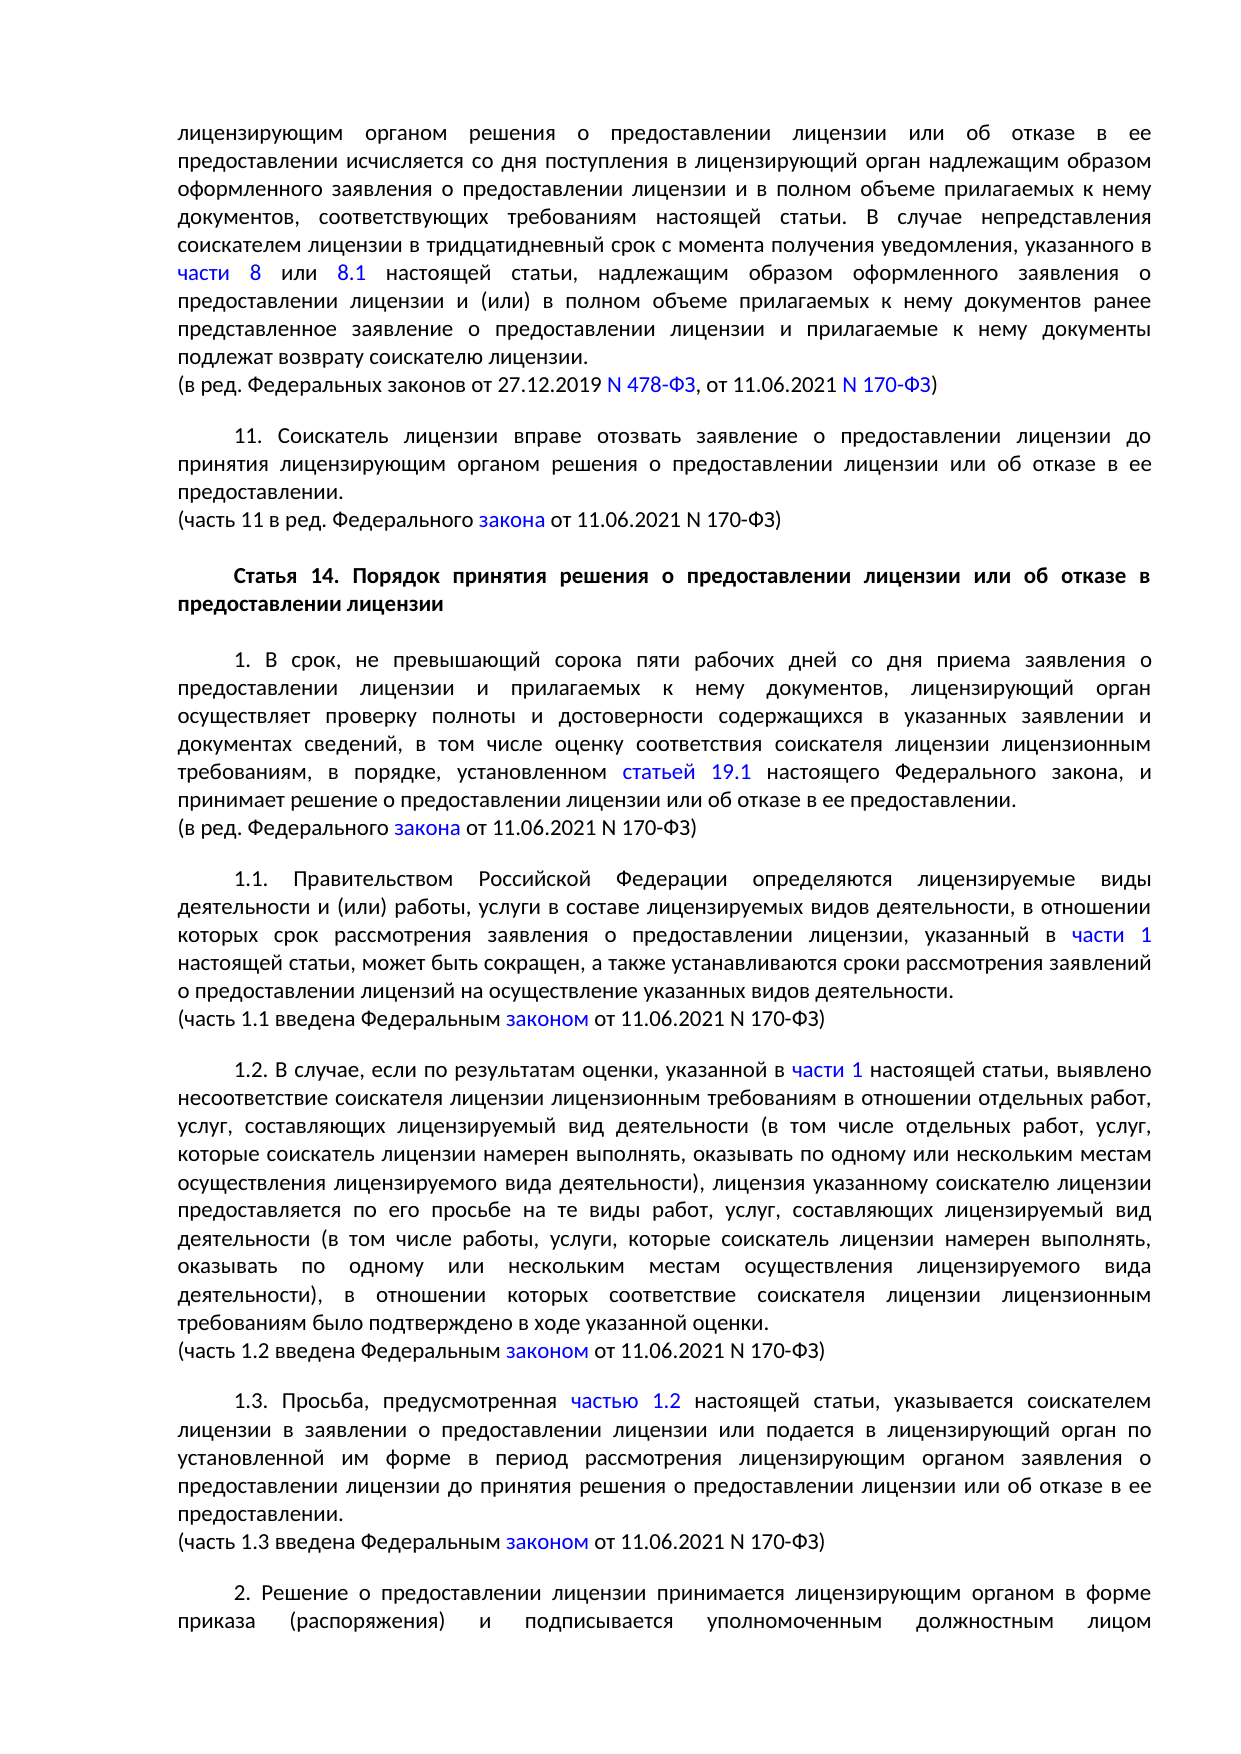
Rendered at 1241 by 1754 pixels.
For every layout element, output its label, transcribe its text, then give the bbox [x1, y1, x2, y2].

text 1. В срок, не превышающий сорока пяти рабочих дней со дня приема заявления о предоставлении лицензии и прилагаемых к нему документов, лицензирующий орган осуществляет проверку полноты и достоверности содержащихся в указанных заявлении и документах сведений, в том числе оценку соответствия соискателя лицензии лицензионным требованиям, в порядке, установленном статьей 19.1 настоящего Федерального закона, и принимает решение о предоставлении лицензии или об отказе в ее предоставлении. [177, 645, 1152, 813]
text (в ред. Федерального закона от 11.06.2021 N 170-ФЗ) [177, 813, 1152, 842]
text (часть 1.1 введена Федеральным законом от 11.06.2021 N 170-ФЗ) [177, 1004, 1152, 1033]
title Статья 14. Порядок принятия решения о предоставлении лицензии или об отказе в предоставлении лицензии [177, 561, 1152, 617]
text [177, 118, 1152, 370]
text (часть 11 в ред. Федерального закона от 11.06.2021 N 170-ФЗ) [177, 505, 1152, 533]
text (часть 1.2 введена Федеральным законом от 11.06.2021 N 170-ФЗ) [177, 1336, 1152, 1364]
text (в ред. Федеральных законов от 27.12.2019 N 478-ФЗ, от 11.06.2021 N 170-ФЗ) [177, 370, 1152, 398]
text (часть 1.3 введена Федеральным законом от 11.06.2021 N 170-ФЗ) [177, 1527, 1152, 1555]
text 1.3. Просьба, предусмотренная частью 1.2 настоящей статьи, указывается соискателем лицензии в заявлении о предоставлении лицензии или подается в лицензирующий орган по установленной им форме в период рассмотрения лицензирующим органом заявления о предоставлении лицензии до принятия решения о предоставлении лицензии или об отказе в ее предоставлении. [177, 1387, 1152, 1527]
text 1.2. В случае, если по результатам оценки, указанной в части 1 настоящей статьи, выявлено несоответствие соискателя лицензии лицензионным требованиям в отношении отдельных работ, услуг, составляющих лицензируемый вид деятельности (в том числе отдельных работ, услуг, которые соискатель лицензии намерен выполнять, оказывать по одному или нескольким местам осуществления лицензируемого вида деятельности), лицензия указанному соискателю лицензии предоставляется по его просьбе на те виды работ, услуг, составляющих лицензируемый вид деятельности (в том числе работы, услуги, которые соискатель лицензии намерен выполнять, оказывать по одному или нескольким местам осуществления лицензируемого вида деятельности), в отношении которых соответствие соискателя лицензии лицензионным требованиям было подтверждено в ходе указанной оценки. [177, 1056, 1152, 1336]
text 1.1. Правительством Российской Федерации определяются лицензируемые виды деятельности и (или) работы, услуги в составе лицензируемых видов деятельности, в отношении которых срок рассмотрения заявления о предоставлении лицензии, указанный в части 1 настоящей статьи, может быть сокращен, а также устанавливаются сроки рассмотрения заявлений о предоставлении лицензий на осуществление указанных видов деятельности. [177, 864, 1152, 1004]
text 11. Соискатель лицензии вправе отозвать заявление о предоставлении лицензии до принятия лицензирующим органом решения о предоставлении лицензии или об отказе в ее предоставлении. [177, 421, 1152, 505]
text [177, 1578, 1152, 1634]
